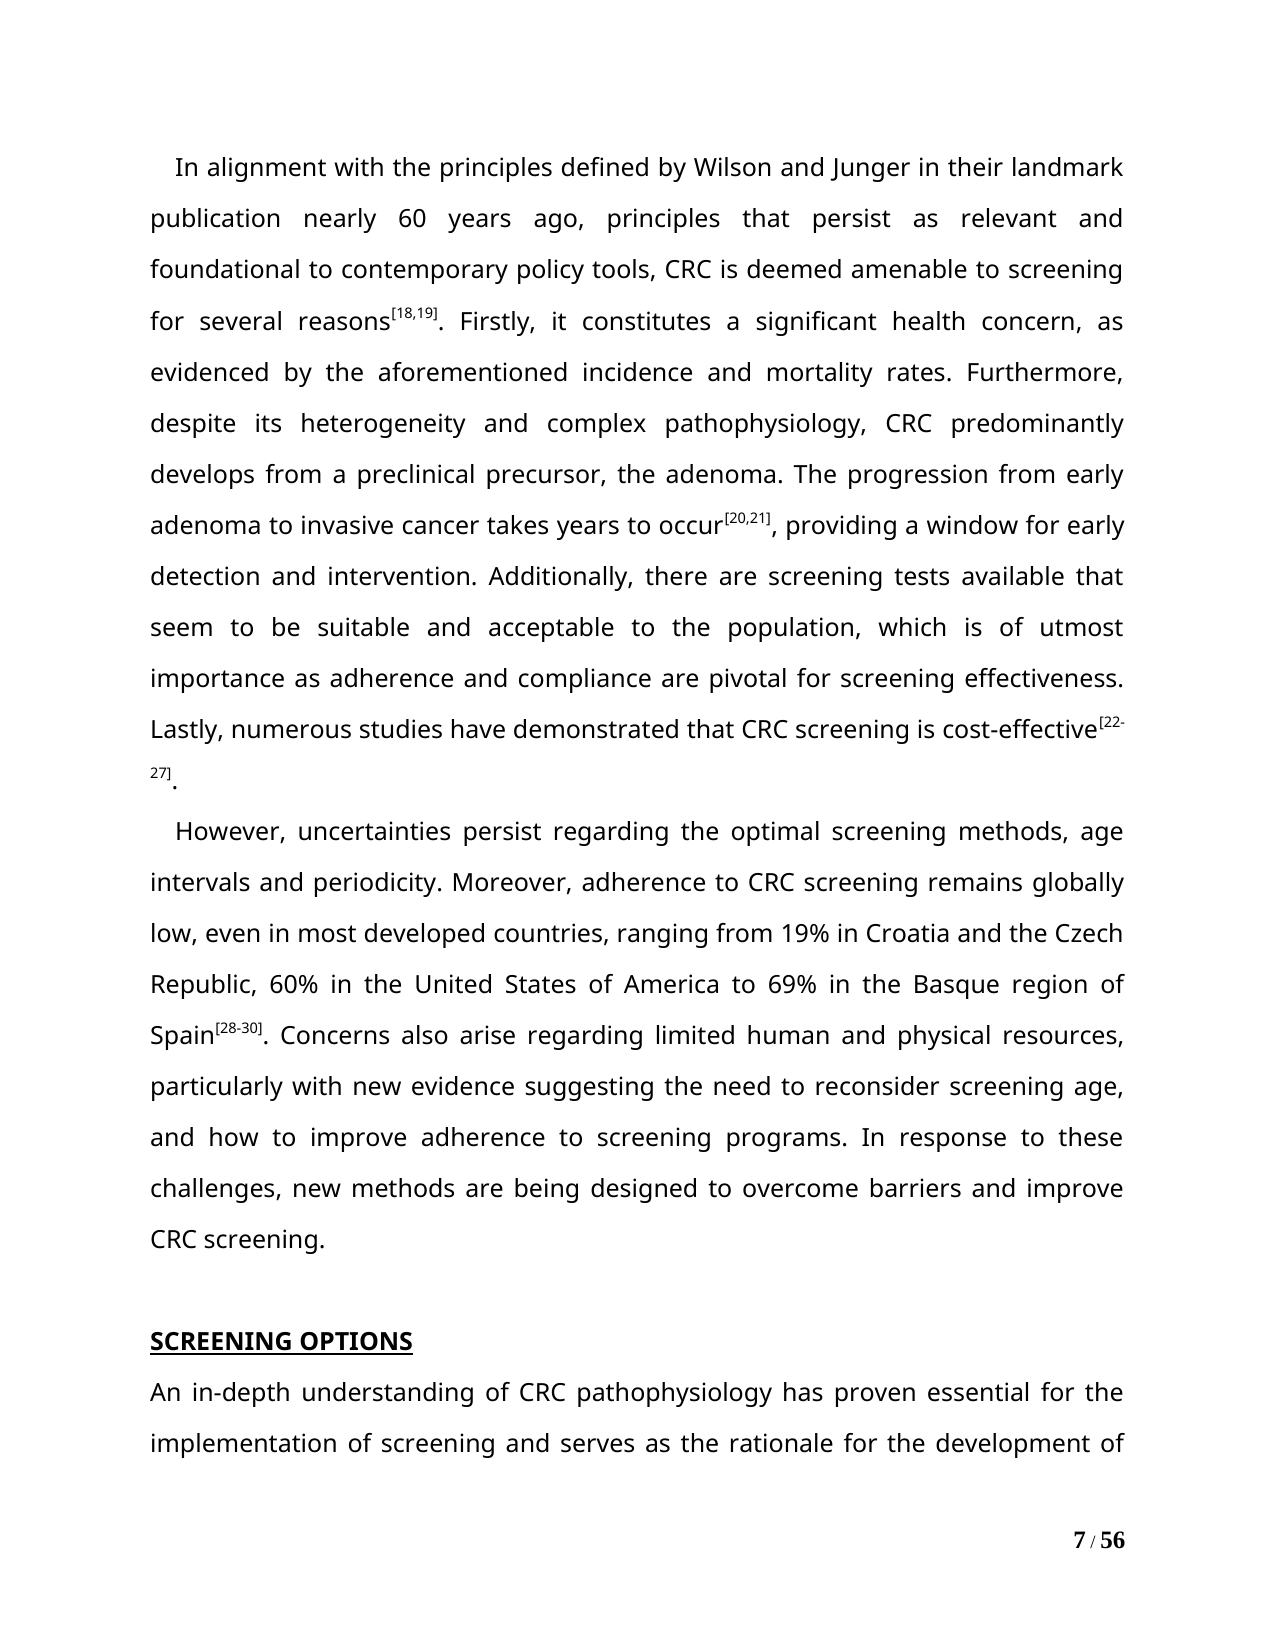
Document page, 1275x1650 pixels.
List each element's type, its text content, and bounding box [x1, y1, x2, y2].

text In alignment with the principles defined by Wilson and Junger in their landmark publication nearly 60 years ago, principles that persist as relevant and foundational to contemporary policy tools, CRC is deemed amenable to screening for several reasons[18,19]. Firstly, it constitutes a significant health concern, as evidenced by the aforementioned incidence and mortality rates. Furthermore, despite its heterogeneity and complex pathophysiology, CRC predominantly develops from a preclinical precursor, the adenoma. The progression from early adenoma to invasive cancer takes years to occur[20,21], providing a window for early detection and intervention. Additionally, there are screening tests available that seem to be suitable and acceptable to the population, which is of utmost importance as adherence and compliance are pivotal for screening effectiveness. Lastly, numerous studies have demonstrated that CRC screening is cost-effective[22-27]. [150, 150, 1125, 797]
text SCREENING OPTIONS [150, 1324, 1125, 1358]
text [150, 1375, 1125, 1460]
text However, uncertainties persist regarding the optimal screening methods, age intervals and periodicity. Moreover, adherence to CRC screening remains globally low, even in most developed countries, ranging from 19% in Croatia and the Czech Republic, 60% in the United States of America to 69% in the Basque region of Spain[28-30]. Concerns also arise regarding limited human and physical resources, particularly with new evidence suggesting the need to reconsider screening age, and how to improve adherence to screening programs. In response to these challenges, new methods are being designed to overcome barriers and improve CRC screening. [150, 813, 1125, 1256]
